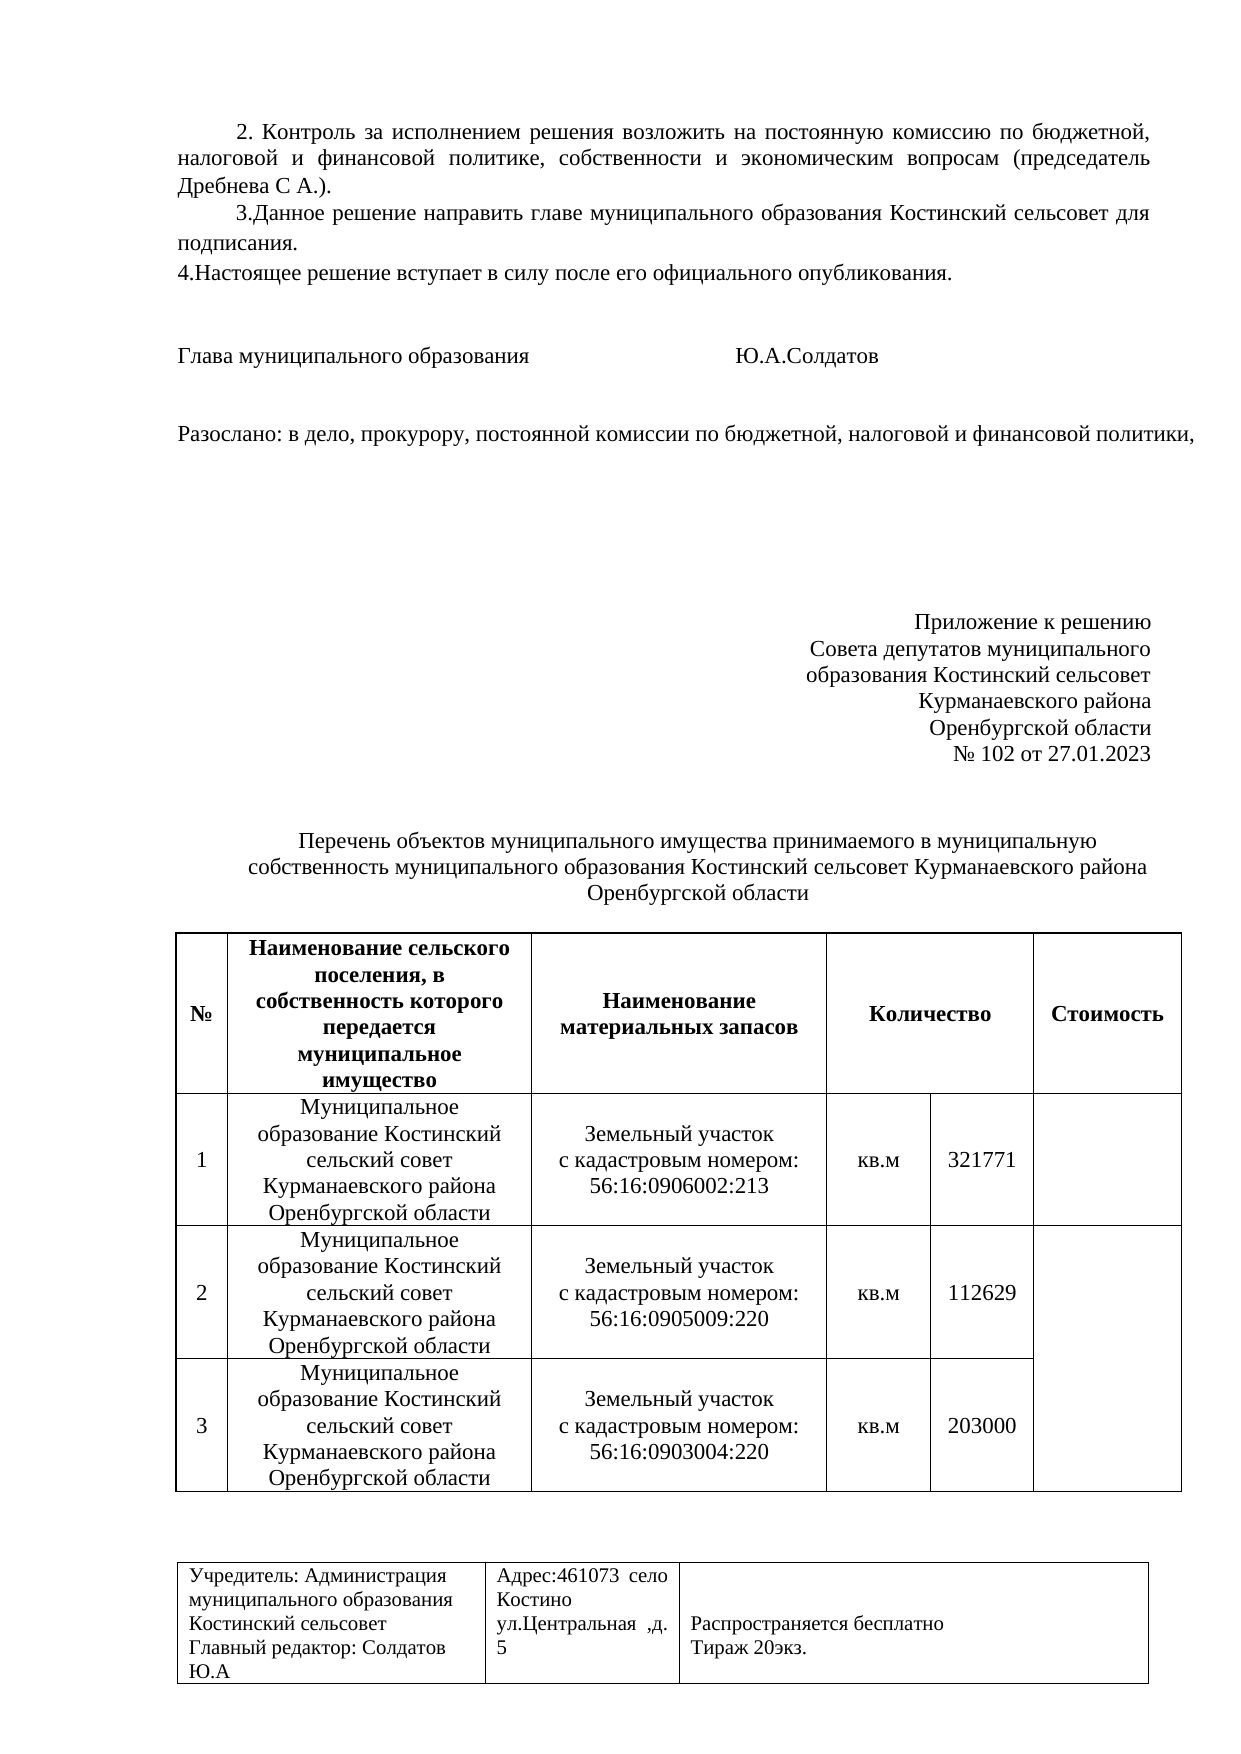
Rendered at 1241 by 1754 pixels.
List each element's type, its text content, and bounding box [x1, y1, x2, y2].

table_header Количество [827, 934, 1033, 1092]
table_cell кв.м [827, 1226, 930, 1358]
text образования Костинский сельсовет [177, 661, 1152, 687]
table_cell кв.м [827, 1359, 930, 1491]
table_cell Муниципальное образование Костинский сельский совет Курманаевского района Оренбургской области [228, 1226, 531, 1358]
text Оренбургской области [177, 714, 1152, 740]
table_cell 203000 [931, 1359, 1033, 1491]
table_cell 2 [177, 1226, 227, 1358]
table_cell 1 [177, 1094, 227, 1225]
text Совета депутатов муниципального [177, 634, 1152, 661]
table_header Стоимость [1034, 934, 1181, 1092]
table_cell 3 [177, 1359, 227, 1491]
table_header № [177, 934, 227, 1092]
table_cell Земельный участок с кадастровым номером: 56:16:0905009:220 [532, 1226, 826, 1358]
text 2. Контроль за исполнением решения возложить на постоянную комиссию по бюджетной, налоговой и финансовой политике, собственности и экономическим вопросам (председатель Дребнева С А.). [177, 118, 1152, 199]
table_header Наименование сельского поселения, в собственность которого передается муниципальное имущество [228, 934, 531, 1092]
text Перечень объектов муниципального имущества принимаемого в муниципальную собственность муниципального образования Костинский сельсовет Курманаевского района Оренбургской области [244, 827, 1152, 906]
table_cell Муниципальное образование Костинский сельский совет Курманаевского района Оренбургской области [228, 1359, 531, 1491]
table_cell 112629 [931, 1226, 1033, 1358]
table_header Адрес:461073 село Костино ул.Центральная ,д.5 [486, 1563, 679, 1683]
table_cell кв.м [827, 1094, 930, 1225]
table_cell Земельный участок с кадастровым номером: 56:16:0906002:213 [532, 1094, 826, 1225]
table_cell Земельный участок с кадастровым номером: 56:16:0903004:220 [532, 1359, 826, 1491]
table_cell Муниципальное образование Костинский сельский совет Курманаевского района Оренбургской области [228, 1094, 531, 1225]
text Разослано: в дело, прокурору, постоянной комиссии по бюджетной, налоговой и финансовой политики, [177, 420, 1240, 446]
table_cell [1034, 1094, 1181, 1225]
text № 102 от 27.01.2023 [177, 740, 1152, 766]
table_cell [1034, 1358, 1181, 1491]
text 4.Настоящее решение вступает в силу после его официального опубликования. [177, 259, 1152, 286]
table_cell [1034, 1226, 1181, 1358]
table_cell 321771 [931, 1094, 1033, 1225]
text Приложение к решению [177, 608, 1152, 634]
table_header Учредитель: Администрация муниципального образования Костинский сельсовет Главный редактор: Солдатов Ю.А [178, 1563, 485, 1683]
text 3.Данное решение направить главе муниципального образования Костинский сельсовет для подписания. [177, 199, 1152, 255]
table_header Тираж: 20 экз. Распространяется бесплатно Тираж 20экз. [680, 1563, 1148, 1683]
text Курманаевского района [177, 687, 1152, 714]
text Глава муниципального образования Ю.А.Солдатов [177, 342, 1240, 369]
table_header Наименование материальных запасов [532, 934, 826, 1092]
